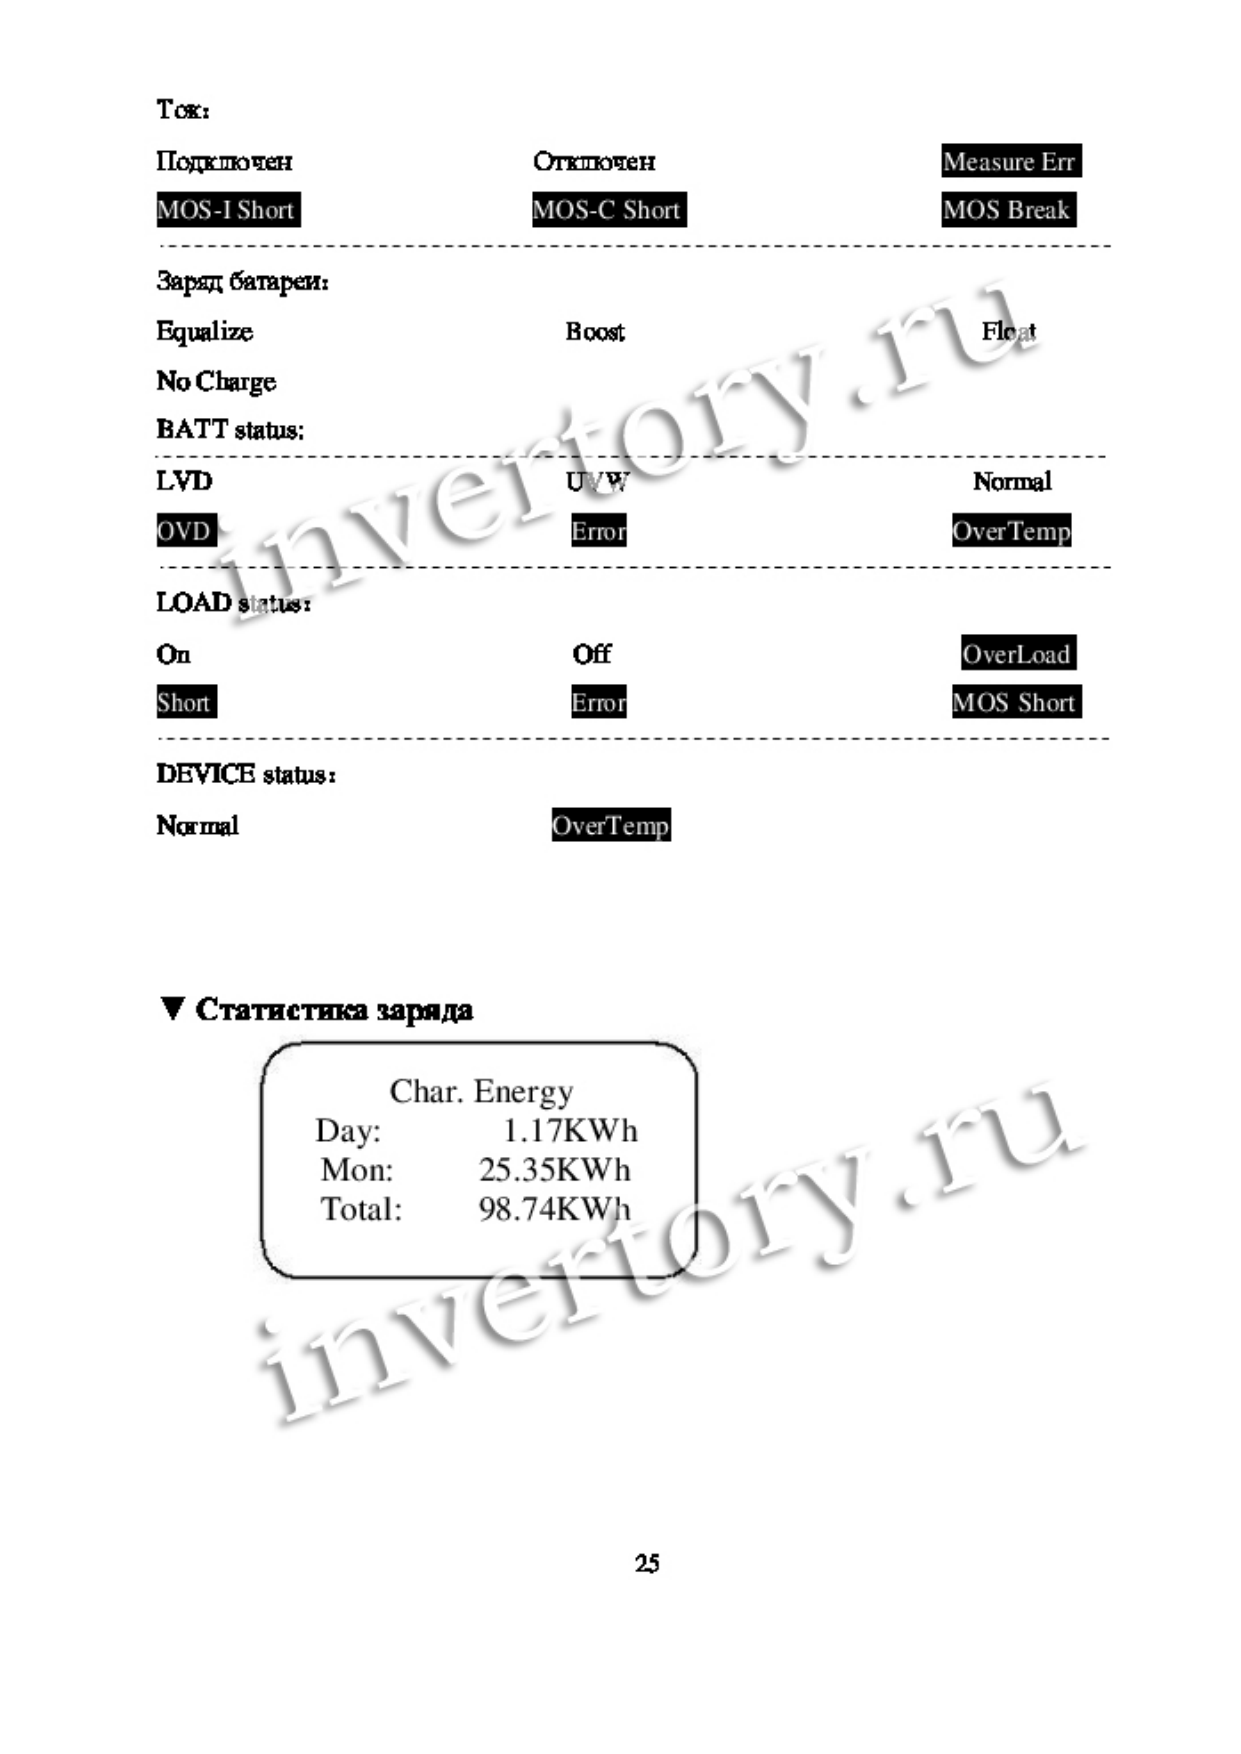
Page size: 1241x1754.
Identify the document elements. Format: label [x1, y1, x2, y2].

picture [88, 10, 1209, 1697]
